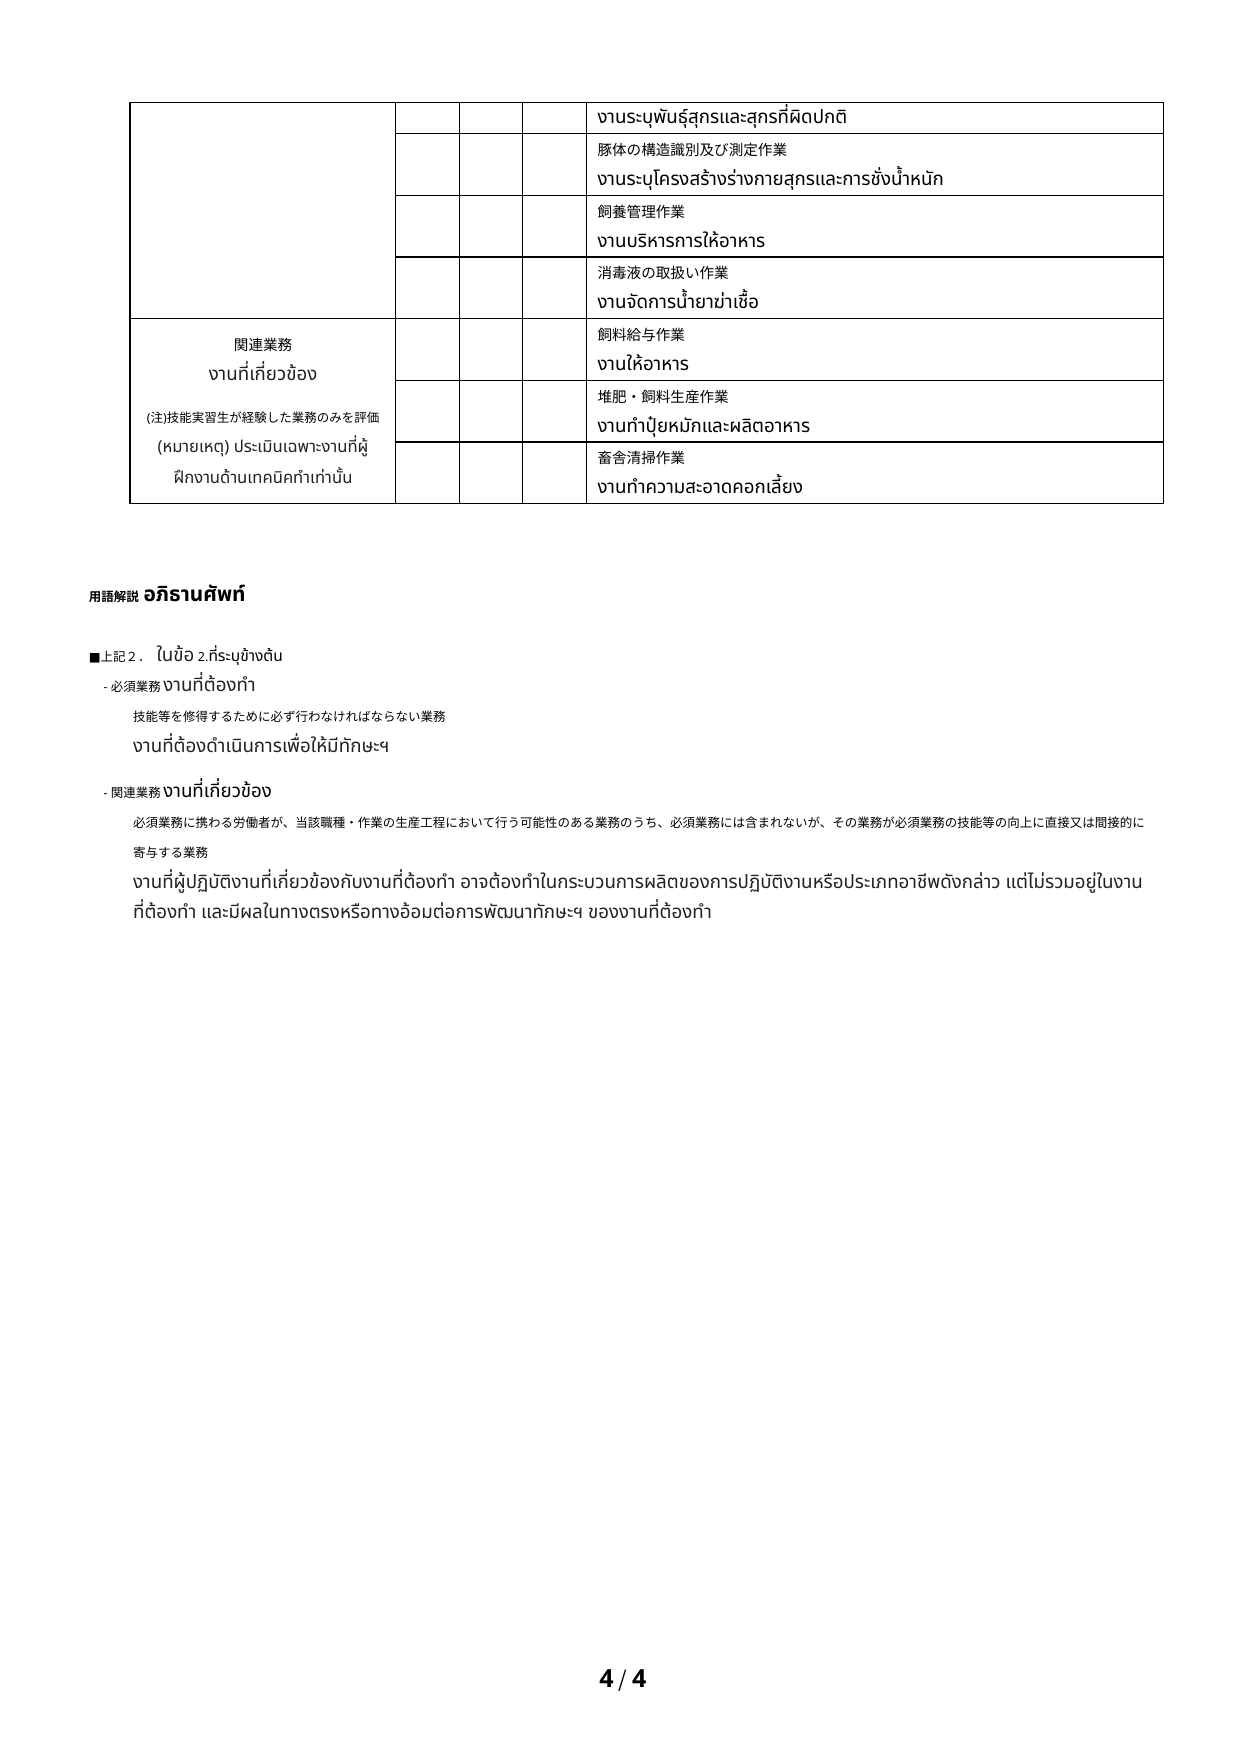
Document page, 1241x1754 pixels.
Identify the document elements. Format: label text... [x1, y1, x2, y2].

table_cell [523, 196, 586, 256]
text 用語解説 อภิธานศัพท์ [89, 565, 1152, 625]
table_cell [460, 443, 522, 503]
table_cell 消毒液の取扱い作業 งานจัดการน้ำยาฆ่าเชื้อ [587, 258, 1163, 318]
text งานที่ต้องดำเนินการเพื่อให้มีทักษะฯ [133, 731, 1152, 762]
table_cell [523, 381, 586, 441]
table_cell 豚体の構造識別及び測定作業 งานระบุโครงสร้างร่างกายสุกรและการชั่งน้ำหนัก [587, 134, 1163, 195]
text งานที่ผู้ปฏิบัติงานที่เกี่ยวข้องกับงานที่ต้องทำ อาจต้องทำในกระบวนการผลิตของการปฏิบัติงานหรือประเภทอาชีพดังกล่าว แต่ไม่รวมอยู่ในงานที่ต้องทำ และมีผลในทางตรงหรือทางอ้อมต่อการพัฒนาทักษะฯ ของงานที่ต้องทำ [133, 868, 1152, 928]
text - 関連業務งานที่เกี่ยวข้อง [103, 777, 1152, 807]
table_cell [587, 103, 1163, 133]
table_cell [396, 443, 459, 503]
table_cell [460, 196, 522, 256]
text 技能等を修得するために必ず行わなければならない業務 [133, 701, 1152, 731]
table_cell [523, 319, 586, 380]
table_cell [523, 258, 586, 318]
text ■上記２． ในข้อ 2.ที่ระบุข้างต้น [89, 640, 1152, 671]
table_cell [396, 258, 459, 318]
table_cell [523, 443, 586, 503]
table_cell [460, 319, 522, 380]
table_cell [460, 258, 522, 318]
text - 必須業務งานที่ต้องทำ [103, 671, 1152, 701]
table_cell [460, 134, 522, 195]
text 必須業務に携わる労働者が、当該職種・作業の生産工程において行う可能性のある業務のうち、必須業務には含まれないが、その業務が必須業務の技能等の向上に直接又は間接的に寄与する業務 [133, 807, 1152, 868]
table_cell [396, 319, 459, 380]
table_cell 堆肥・飼料生産作業 งานทำปุ๋ยหมักและผลิตอาหาร [587, 381, 1163, 441]
table_cell 飼養管理作業 งานบริหารการให้อาหาร [587, 196, 1163, 256]
table_cell [523, 103, 586, 133]
table_cell [396, 103, 459, 133]
table_cell [396, 134, 459, 195]
table_cell [396, 196, 459, 256]
table_cell 関連業務 งานที่เกี่ยวข้อง (注)技能実習生が経験した業務のみを評価 (หมายเหตุ) ประเมินเฉพาะงานที่ผู้ฝึกงานด้านเทคนิคทำเท่านั้น [131, 319, 395, 503]
table_cell 飼料給与作業 งานให้อาหาร [587, 319, 1163, 380]
table_cell [460, 381, 522, 441]
table_cell [523, 134, 586, 195]
table_cell [396, 381, 459, 441]
table_cell [460, 103, 522, 133]
table_cell 畜舎清掃作業 งานทำความสะอาดคอกเลี้ยง [587, 443, 1163, 503]
